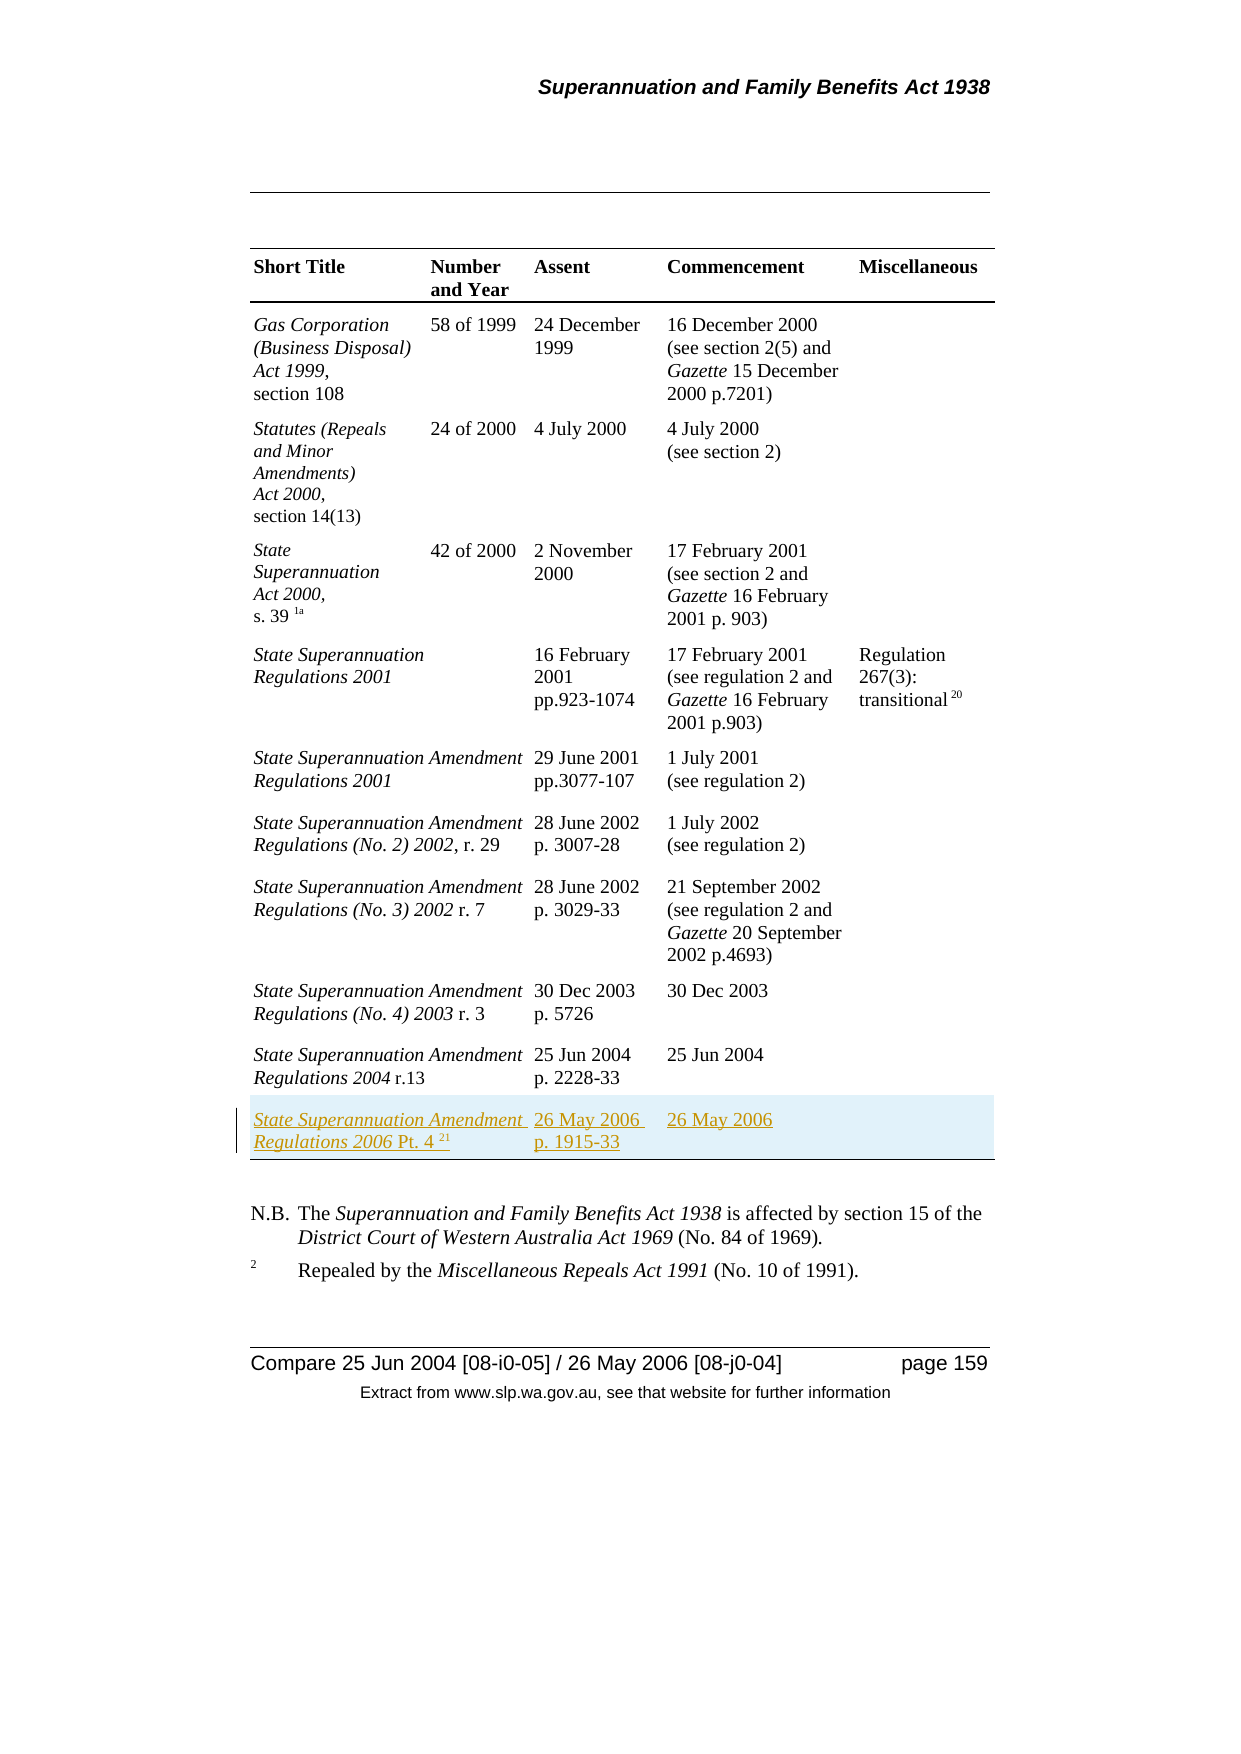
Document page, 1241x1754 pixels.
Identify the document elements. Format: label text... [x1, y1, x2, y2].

table_header Number and Year [428, 249, 531, 301]
table_header Commencement [664, 249, 856, 301]
table_header Miscellaneous [856, 249, 994, 301]
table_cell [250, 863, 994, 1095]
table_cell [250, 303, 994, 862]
text N.B. The Superannuation and Family Benefits Act 1938 is affected by section 15 of the District Court of Western Australia Act 1969 (No. 84 of 1969). [250, 1201, 990, 1249]
table_header Short Title [250, 249, 427, 301]
table_header Assent [531, 249, 664, 301]
text 2 Repealed by the Miscellaneous Repeals Act 1991 (No. 10 of 1991). [250, 1258, 990, 1282]
